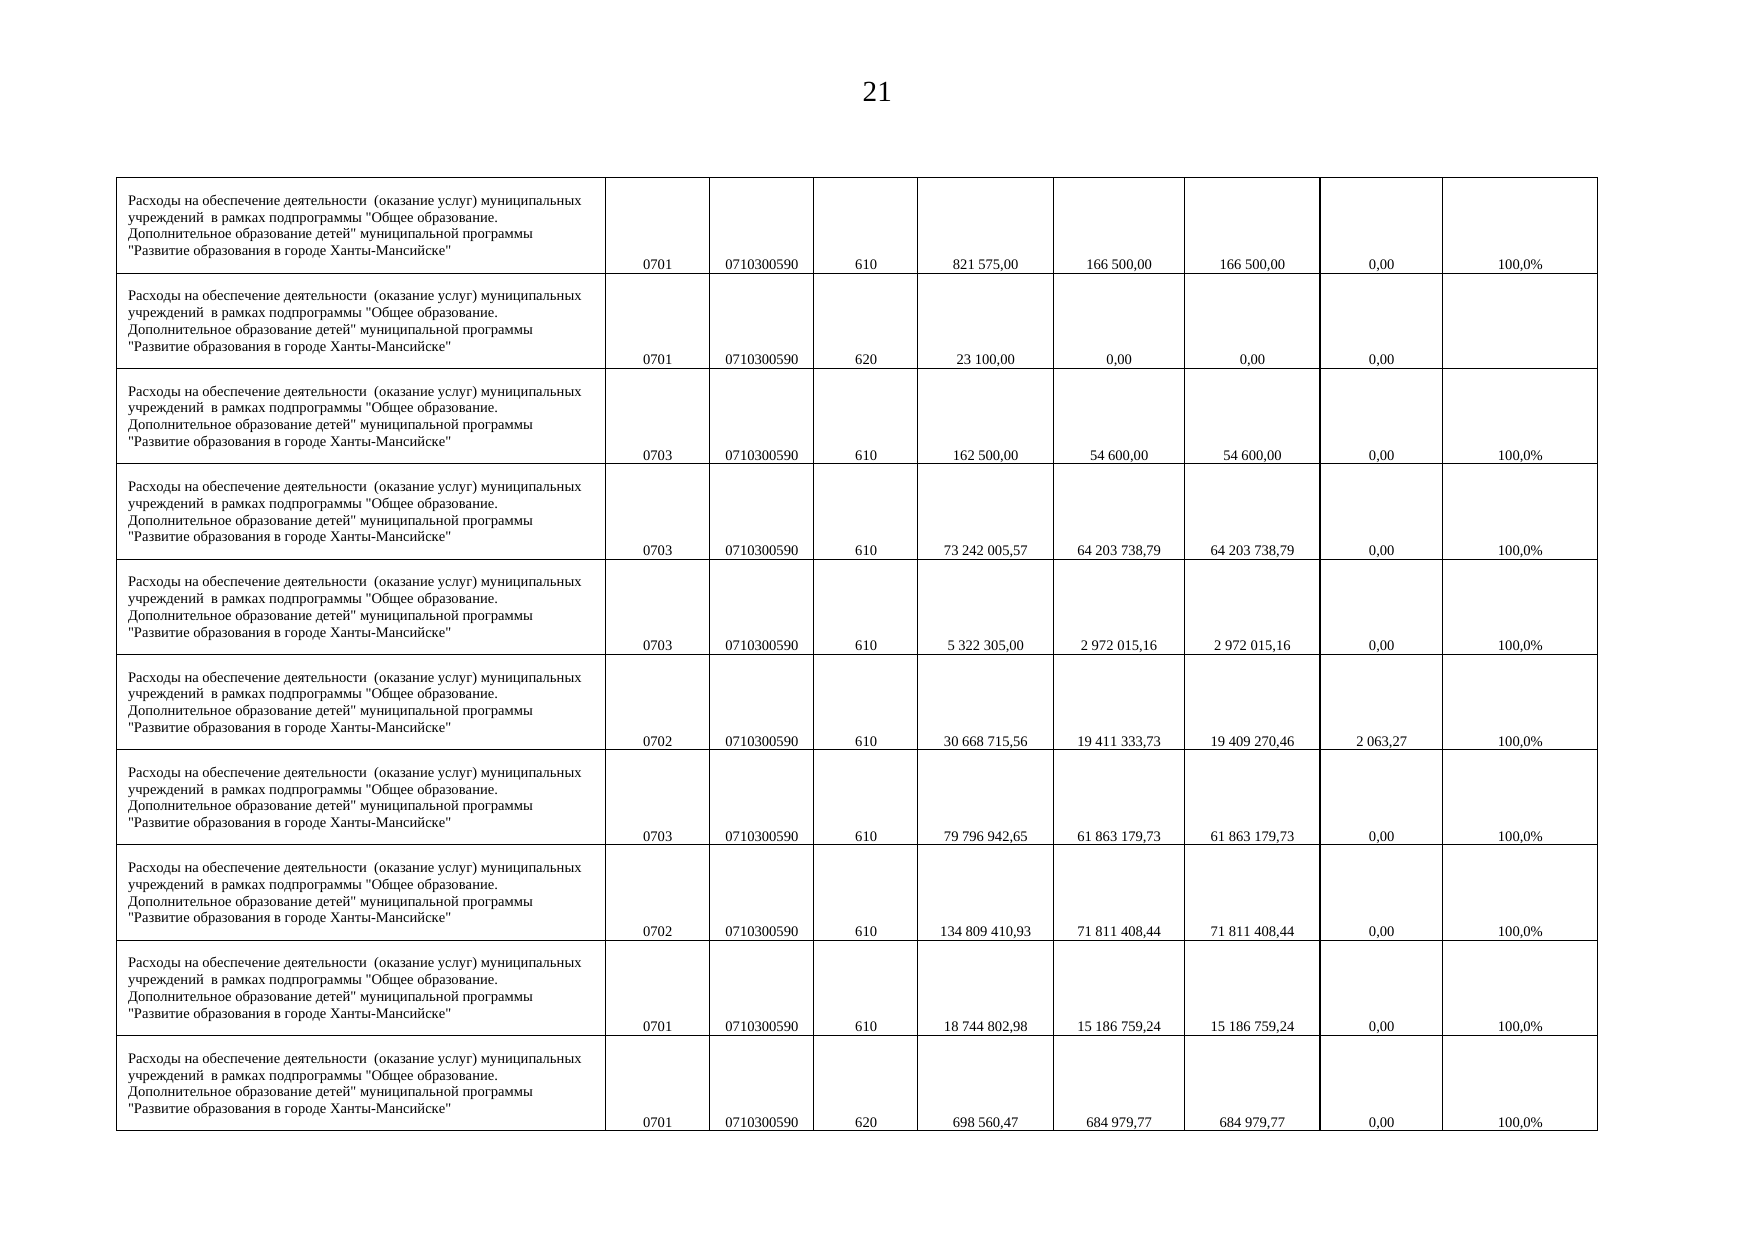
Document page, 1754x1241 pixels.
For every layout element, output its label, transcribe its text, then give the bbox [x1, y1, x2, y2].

table_cell 0710300590 [710, 1036, 813, 1130]
table_cell 821 575,00 [918, 178, 1053, 272]
table_cell 0702 [606, 845, 709, 940]
table_cell 23 100,00 [918, 274, 1053, 368]
table_cell 166 500,00 [1054, 178, 1184, 272]
table_cell 610 [814, 655, 917, 749]
table_cell 0,00 [1185, 274, 1319, 368]
table_cell 684 979,77 [1185, 1036, 1319, 1130]
table_cell 100,0% [1443, 845, 1597, 940]
table_cell 134 809 410,93 [918, 845, 1053, 940]
table_cell 100,0% [1443, 1036, 1597, 1130]
table_cell 620 [814, 274, 917, 368]
table_cell 19 411 333,73 [1054, 655, 1184, 749]
table_cell 100,0% [1443, 178, 1597, 272]
table_cell 610 [814, 178, 917, 272]
table_cell 0,00 [1321, 464, 1442, 558]
table_cell 0,00 [1321, 178, 1442, 272]
table_cell 71 811 408,44 [1054, 845, 1184, 940]
table_cell 0,00 [1321, 845, 1442, 940]
table_cell 0710300590 [710, 560, 813, 654]
table_cell 19 409 270,46 [1185, 655, 1319, 749]
table_cell 610 [814, 560, 917, 654]
table_cell 610 [814, 750, 917, 844]
table_cell 610 [814, 941, 917, 1035]
table_cell 64 203 738,79 [1054, 464, 1184, 558]
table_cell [117, 178, 605, 272]
table_cell 684 979,77 [1054, 1036, 1184, 1130]
table_cell 0710300590 [710, 464, 813, 558]
table_cell 162 500,00 [918, 369, 1053, 463]
table_cell 0,00 [1321, 560, 1442, 654]
table_cell 61 863 179,73 [1185, 750, 1319, 844]
table_cell 100,0% [1443, 941, 1597, 1035]
table_cell 0,00 [1054, 274, 1184, 368]
table_cell 0710300590 [710, 845, 813, 940]
table_cell 0,00 [1321, 750, 1442, 844]
table_cell 610 [814, 464, 917, 558]
table_cell 100,0% [1443, 750, 1597, 844]
table_cell 0710300590 [710, 369, 813, 463]
table_cell 2 972 015,16 [1054, 560, 1184, 654]
table_cell 0710300590 [710, 274, 813, 368]
table_cell [1443, 274, 1597, 368]
table_cell 0701 [606, 274, 709, 368]
table_cell 15 186 759,24 [1185, 941, 1319, 1035]
table_cell 5 322 305,00 [918, 560, 1053, 654]
table_cell 18 744 802,98 [918, 941, 1053, 1035]
table_cell 100,0% [1443, 369, 1597, 463]
table_cell 54 600,00 [1054, 369, 1184, 463]
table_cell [117, 1036, 605, 1130]
table_cell 0703 [606, 750, 709, 844]
table_cell 61 863 179,73 [1054, 750, 1184, 844]
table_cell 166 500,00 [1185, 178, 1319, 272]
table_cell 0710300590 [710, 750, 813, 844]
table_cell 100,0% [1443, 655, 1597, 749]
table_cell 620 [814, 1036, 917, 1130]
table_cell 0,00 [1321, 1036, 1442, 1130]
table_cell 100,0% [1443, 560, 1597, 654]
table_cell 2 063,27 [1321, 655, 1442, 749]
table_cell 0701 [606, 178, 709, 272]
table_cell 79 796 942,65 [918, 750, 1053, 844]
table_cell 0,00 [1321, 941, 1442, 1035]
table_cell 0701 [606, 1036, 709, 1130]
table_cell 0710300590 [710, 655, 813, 749]
table_cell 0,00 [1321, 369, 1442, 463]
table_cell 610 [814, 369, 917, 463]
table_cell 0703 [606, 369, 709, 463]
table_cell 0710300590 [710, 178, 813, 272]
table_cell 0703 [606, 560, 709, 654]
table_cell 64 203 738,79 [1185, 464, 1319, 558]
table_cell 100,0% [1443, 464, 1597, 558]
table_cell 0702 [606, 655, 709, 749]
table_cell 0710300590 [710, 941, 813, 1035]
table_cell 30 668 715,56 [918, 655, 1053, 749]
table_cell 698 560,47 [918, 1036, 1053, 1130]
table_cell 54 600,00 [1185, 369, 1319, 463]
table_cell 0,00 [1321, 274, 1442, 368]
table_cell 610 [814, 845, 917, 940]
table_cell 0701 [606, 941, 709, 1035]
table_cell 15 186 759,24 [1054, 941, 1184, 1035]
table_cell 0703 [606, 464, 709, 558]
table_cell 71 811 408,44 [1185, 845, 1319, 940]
table_cell 73 242 005,57 [918, 464, 1053, 558]
table_cell 2 972 015,16 [1185, 560, 1319, 654]
